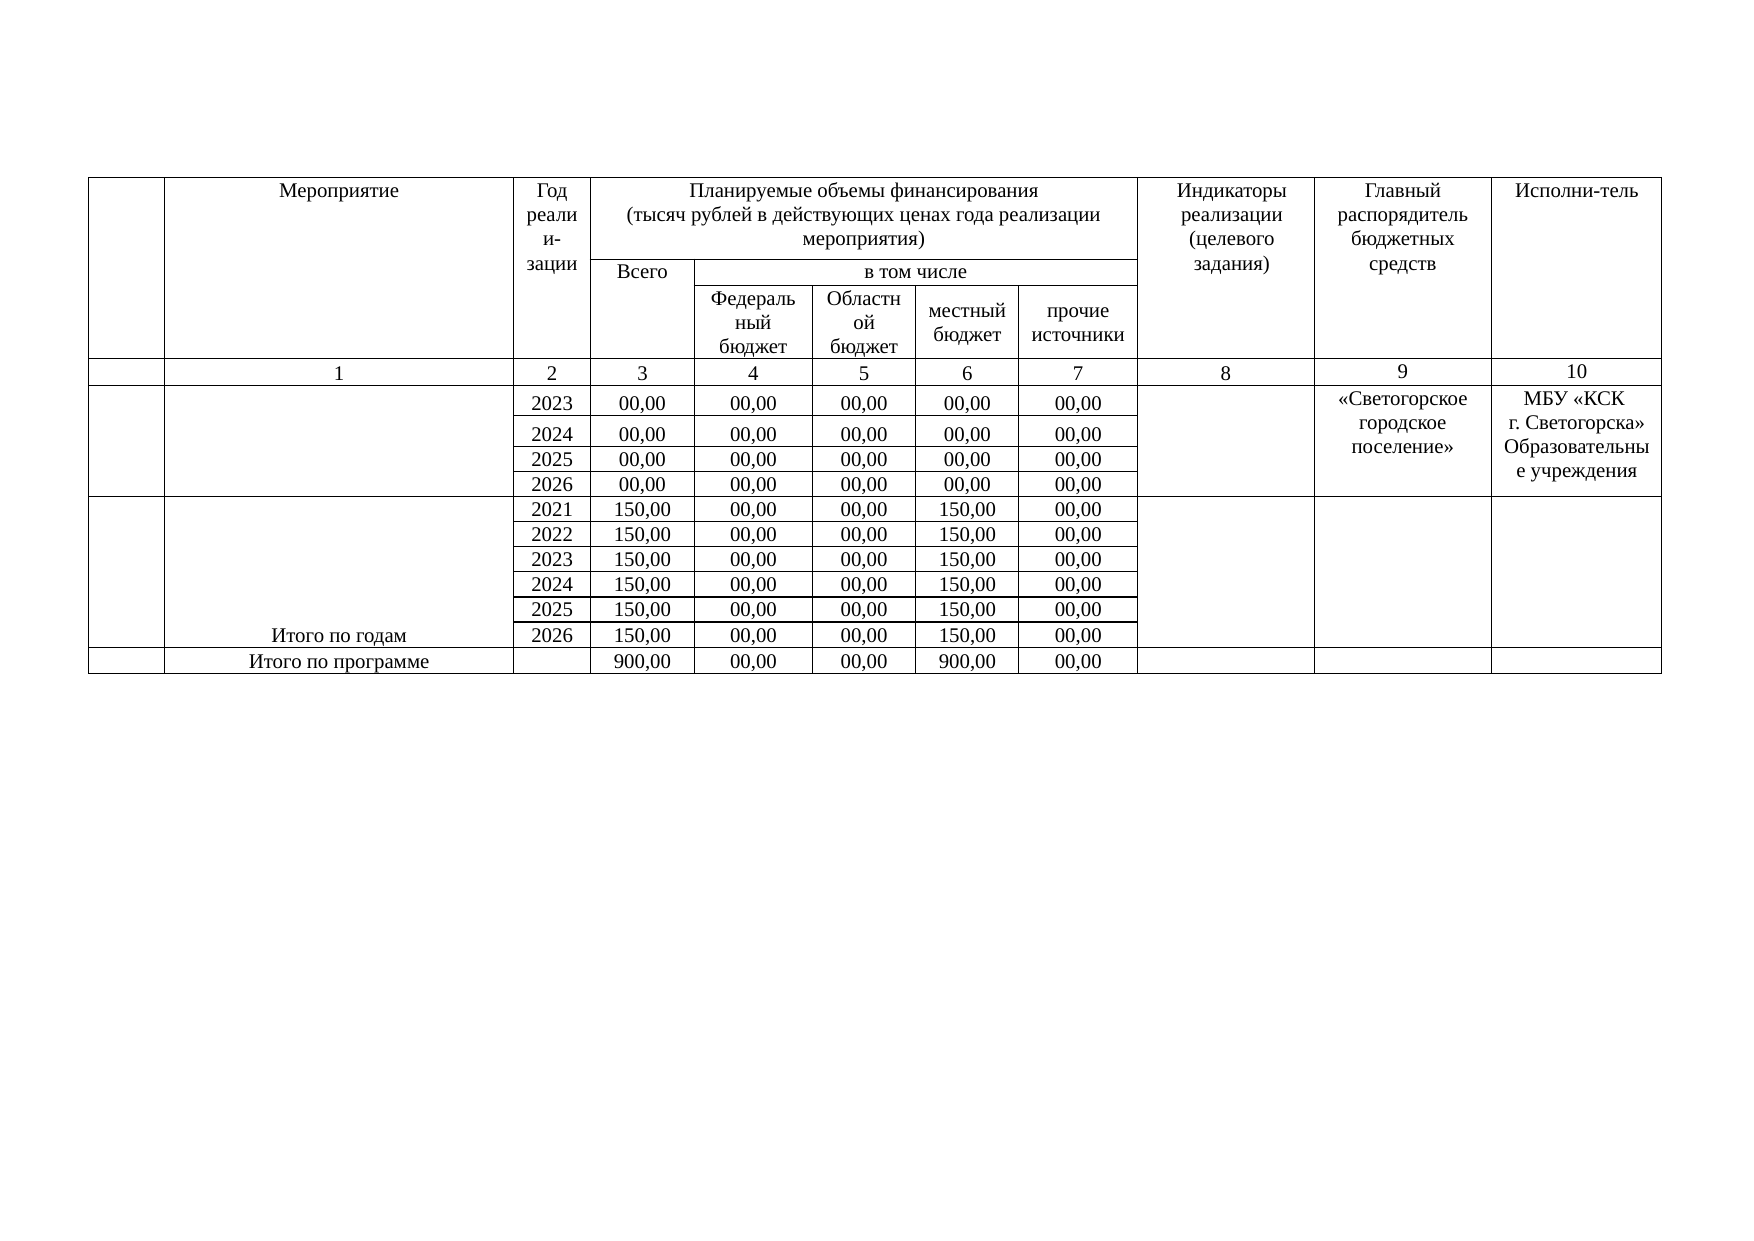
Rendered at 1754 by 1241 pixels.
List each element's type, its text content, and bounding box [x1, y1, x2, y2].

table_cell Федеральный бюджет [695, 286, 812, 358]
table_cell 7 [1019, 359, 1137, 385]
table_cell 00,00 [591, 447, 694, 471]
table_cell 3 [591, 359, 694, 385]
table_header Мероприятие [165, 178, 513, 358]
table_cell 2021 [514, 497, 590, 521]
table_cell 00,00 [1019, 447, 1137, 471]
table_cell 2024 [514, 572, 590, 596]
table_cell 00,00 [695, 386, 812, 414]
table_cell 00,00 [813, 447, 915, 471]
table_cell 00,00 [695, 497, 812, 521]
table_cell 00,00 [695, 547, 812, 571]
table_cell 00,00 [1019, 547, 1137, 571]
table_cell [1492, 648, 1661, 673]
table_cell 150,00 [591, 547, 694, 571]
table_cell 00,00 [813, 547, 915, 571]
table_cell 00,00 [916, 472, 1018, 496]
table_header Год реалии-зации [514, 178, 590, 358]
table_cell 00,00 [1019, 416, 1137, 446]
table_cell 00,00 [695, 598, 812, 621]
table_cell 9 [1315, 359, 1491, 385]
table_cell 2026 [514, 472, 590, 496]
table_cell 00,00 [591, 416, 694, 446]
table_cell 00,00 [813, 572, 915, 596]
table_cell [89, 359, 164, 385]
table_cell 00,00 [1019, 623, 1137, 647]
table_cell 150,00 [916, 572, 1018, 596]
table_cell 2023 [514, 386, 590, 414]
table_cell 00,00 [695, 648, 812, 673]
table_cell 2025 [514, 598, 590, 621]
table_header [89, 178, 164, 358]
table_cell 00,00 [591, 386, 694, 414]
table_cell Итого по программе [165, 648, 513, 673]
table_cell 00,00 [695, 472, 812, 496]
table_cell [1315, 648, 1491, 673]
table_cell 2025 [514, 447, 590, 471]
table_cell 00,00 [695, 416, 812, 446]
table_cell 2024 [514, 416, 590, 446]
table_cell 2026 [514, 623, 590, 647]
table_cell прочие источники [1019, 286, 1137, 358]
table_cell 150,00 [591, 598, 694, 621]
table_cell 6 [916, 359, 1018, 385]
table_cell 900,00 [591, 648, 694, 673]
table_header Индикаторы реализации (целевого задания) [1138, 178, 1314, 358]
table_header Главный распорядитель бюджетных средств [1315, 178, 1491, 358]
table_cell [1138, 648, 1314, 673]
table_cell 00,00 [1019, 472, 1137, 496]
table_cell 00,00 [1019, 522, 1137, 546]
table_cell 00,00 [591, 472, 694, 496]
table_cell 150,00 [916, 522, 1018, 546]
table_cell 1 [165, 359, 513, 385]
table_cell 2022 [514, 522, 590, 546]
table_cell 00,00 [916, 447, 1018, 471]
table_cell 150,00 [591, 497, 694, 521]
table_cell 10 [1492, 359, 1661, 385]
table_cell [1492, 497, 1661, 647]
table_cell 00,00 [1019, 648, 1137, 673]
table_cell Всего [591, 260, 694, 358]
table_cell 8 [1138, 359, 1314, 385]
table_cell [89, 648, 164, 673]
table_cell [1315, 497, 1491, 647]
table_cell [514, 648, 590, 673]
table_cell 00,00 [1019, 598, 1137, 621]
table_cell 150,00 [916, 598, 1018, 621]
table_cell 00,00 [813, 497, 915, 521]
table_cell 150,00 [591, 522, 694, 546]
table_cell местный бюджет [916, 286, 1018, 358]
table_cell 00,00 [1019, 386, 1137, 414]
table_cell 00,00 [813, 522, 915, 546]
table_cell 00,00 [1019, 572, 1137, 596]
table_cell [1138, 497, 1314, 647]
table_header Исполни-тель [1492, 178, 1661, 358]
table_cell 150,00 [916, 623, 1018, 647]
table_cell 2023 [514, 547, 590, 571]
table_header Планируемые объемы финансирования (тысяч рублей в действующих ценах года реализации мероприятия) [591, 178, 1137, 258]
table_cell 00,00 [916, 386, 1018, 414]
table_cell 00,00 [695, 522, 812, 546]
table_cell 150,00 [916, 547, 1018, 571]
table_cell 150,00 [916, 497, 1018, 521]
table_cell 00,00 [813, 623, 915, 647]
table_cell 00,00 [1019, 497, 1137, 521]
table_cell 00,00 [813, 386, 915, 414]
table_cell 00,00 [916, 416, 1018, 446]
table_cell [89, 497, 164, 647]
table_cell 00,00 [695, 623, 812, 647]
table_cell 150,00 [591, 623, 694, 647]
table_cell 00,00 [813, 472, 915, 496]
table_cell 900,00 [916, 648, 1018, 673]
table_cell Областной бюджет [813, 286, 915, 358]
table_cell 00,00 [813, 598, 915, 621]
table_cell 00,00 [695, 572, 812, 596]
table_cell 00,00 [695, 447, 812, 471]
table_cell 5 [813, 359, 915, 385]
table_cell 4 [695, 359, 812, 385]
table_cell 00,00 [813, 416, 915, 446]
table_cell Итого по годам [165, 497, 513, 647]
table_cell 150,00 [591, 572, 694, 596]
table_cell в том числе [695, 260, 1137, 285]
table_cell 00,00 [813, 648, 915, 673]
table_cell 2 [514, 359, 590, 385]
